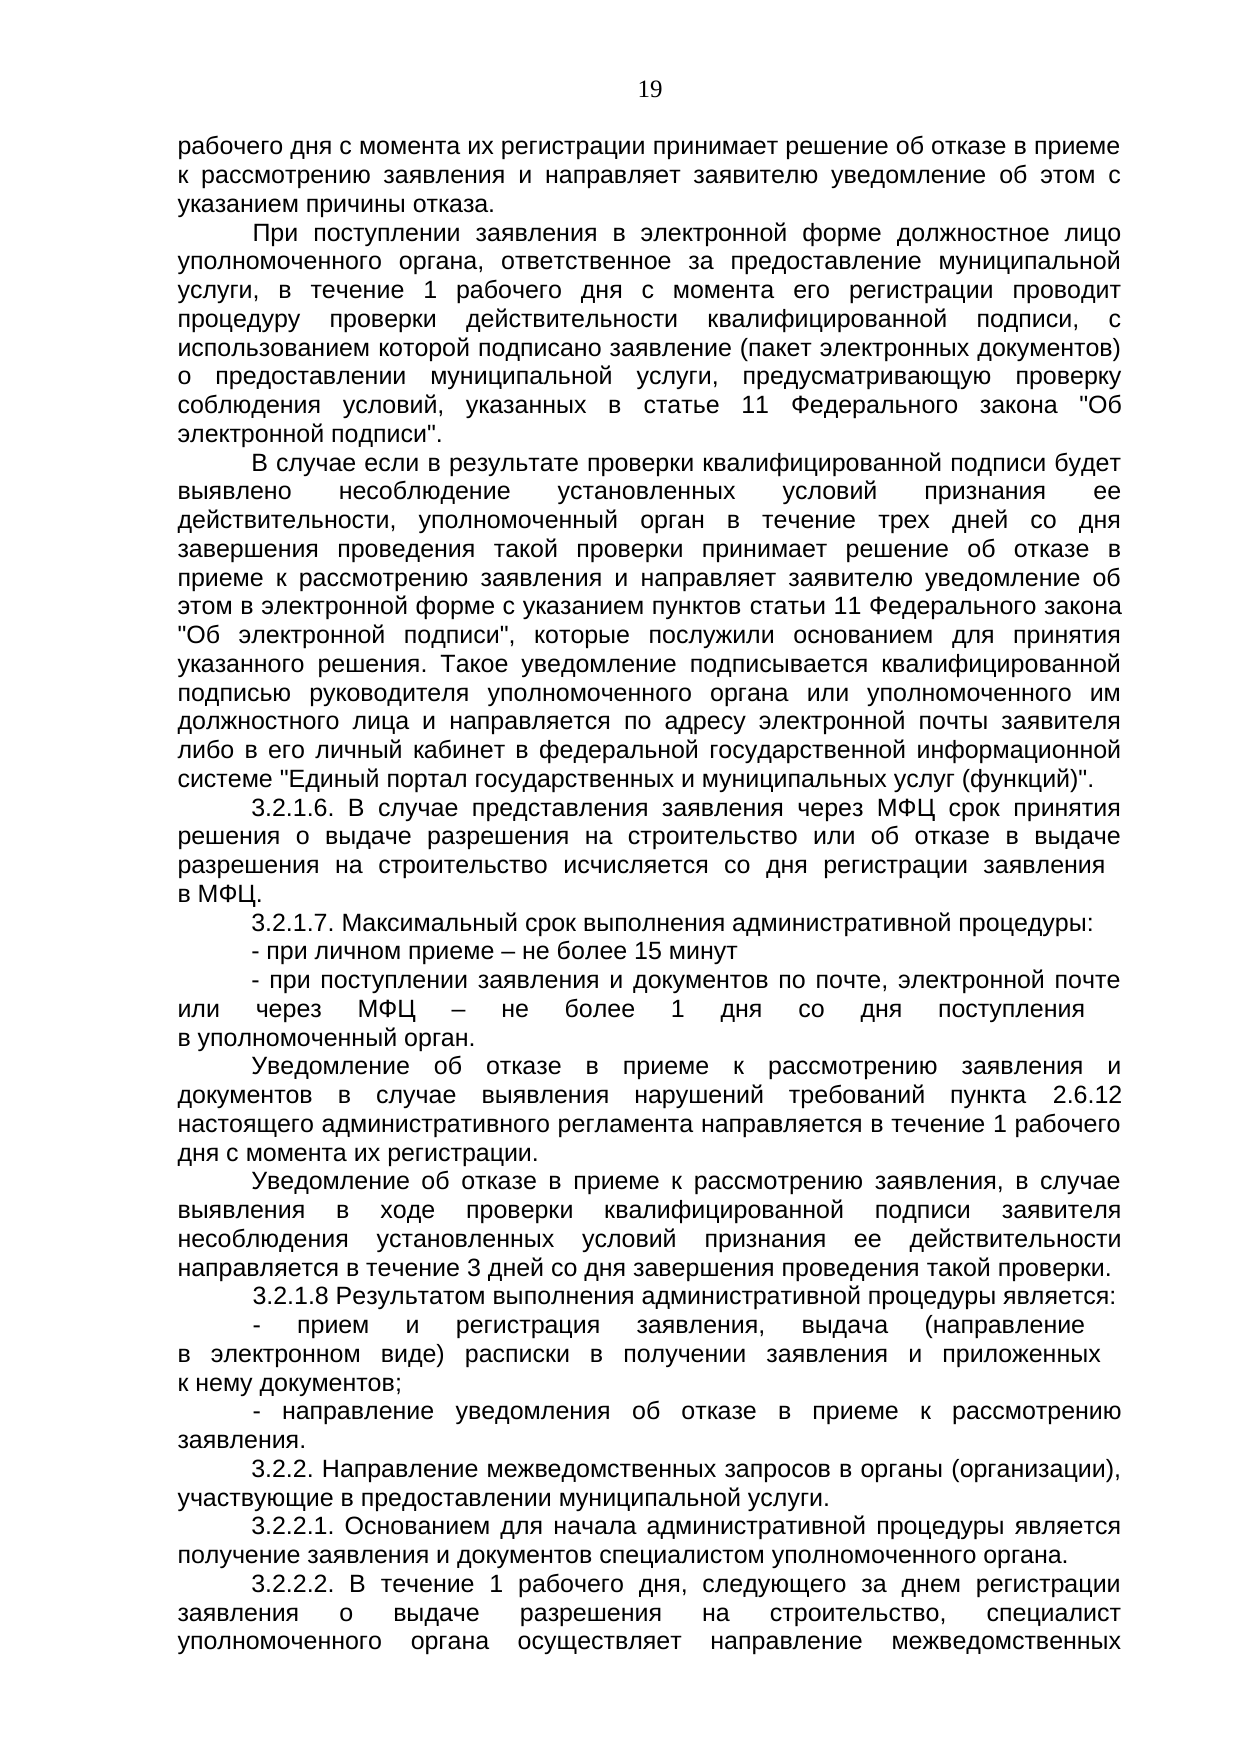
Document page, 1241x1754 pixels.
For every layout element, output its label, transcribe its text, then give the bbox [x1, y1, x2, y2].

text Уведомление об отказе в приеме к рассмотрению заявления, в случае выявления в ходе проверки квалифицированной подписи заявителя несоблюдения установленных условий признания ее действительности направляется в течение 3 дней со дня завершения проведения такой проверки. [177, 1166, 1122, 1281]
text 3.2.2.1. Основанием для начала административной процедуры является получение заявления и документов специалистом уполномоченного органа. [177, 1511, 1122, 1569]
text 3.2.1.7. Максимальный срок выполнения административной процедуры: [177, 908, 1122, 936]
text 3.2.1.8 Результатом выполнения административной процедуры является: [177, 1281, 1122, 1310]
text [177, 131, 1122, 218]
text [177, 1569, 1122, 1655]
text Уведомление об отказе в приеме к рассмотрению заявления и документов в случае выявления нарушений требований пункта 2.6.12 настоящего административного регламента направляется в течение 1 рабочего дня с момента их регистрации. [177, 1051, 1122, 1166]
text 3.2.2. Направление межведомственных запросов в органы (организации), участвующие в предоставлении муниципальной услуги. [177, 1454, 1122, 1511]
text - при поступлении заявления и документов по почте, электронной почте или через МФЦ – не более 1 дня со дня поступления в уполномоченный орган. [177, 965, 1122, 1051]
text - при личном приеме – не более 15 минут [177, 936, 1122, 965]
text - прием и регистрация заявления, выдача (направление в электронном виде) расписки в получении заявления и приложенных к нему документов; [177, 1310, 1122, 1396]
text 3.2.1.6. В случае представления заявления через МФЦ срок принятия решения о выдаче разрешения на строительство или об отказе в выдаче разрешения на строительство исчисляется со дня регистрации заявления в МФЦ. [177, 793, 1122, 908]
text - направление уведомления об отказе в приеме к рассмотрению заявления. [177, 1396, 1122, 1454]
text При поступлении заявления в электронной форме должностное лицо уполномоченного органа, ответственное за предоставление муниципальной услуги, в течение 1 рабочего дня с момента его регистрации проводит процедуру проверки действительности квалифицированной подписи, с использованием которой подписано заявление (пакет электронных документов) о предоставлении муниципальной услуги, предусматривающую проверку соблюдения условий, указанных в статье 11 Федерального закона "Об электронной подписи". [177, 218, 1122, 448]
text В случае если в результате проверки квалифицированной подписи будет выявлено несоблюдение установленных условий признания ее действительности, уполномоченный орган в течение трех дней со дня завершения проведения такой проверки принимает решение об отказе в приеме к рассмотрению заявления и направляет заявителю уведомление об этом в электронной форме с указанием пунктов статьи 11 Федерального закона "Об электронной подписи", которые послужили основанием для принятия указанного решения. Такое уведомление подписывается квалифицированной подписью руководителя уполномоченного органа или уполномоченного им должностного лица и направляется по адресу электронной почты заявителя либо в его личный кабинет в федеральной государственной информационной системе "Единый портал государственных и муниципальных услуг (функций)". [177, 448, 1122, 793]
